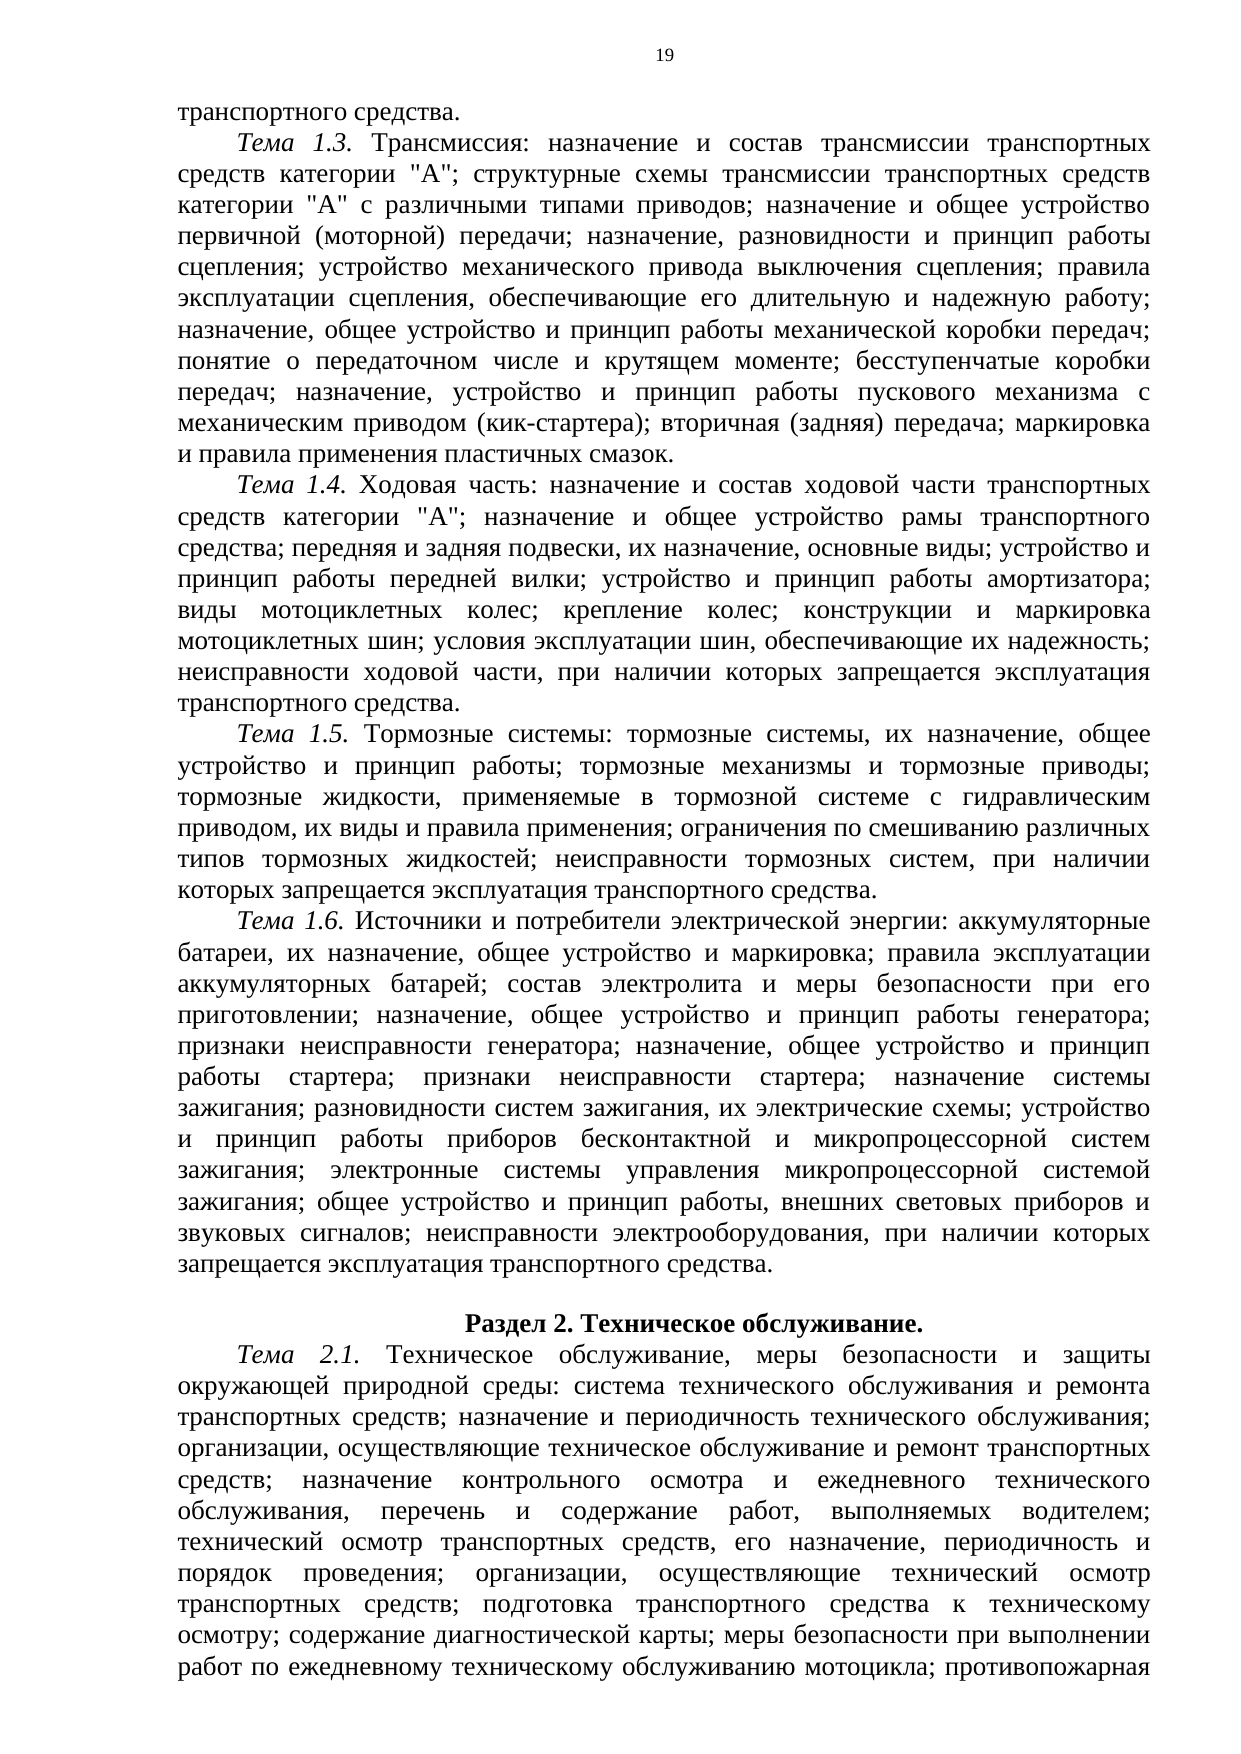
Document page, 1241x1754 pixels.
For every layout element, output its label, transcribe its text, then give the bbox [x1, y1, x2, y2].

text Тема 1.4. Ходовая часть: назначение и состав ходовой части транспортных средств категории "А"; назначение и общее устройство рамы транспортного средства; передняя и задняя подвески, их назначение, основные виды; устройство и принцип работы передней вилки; устройство и принцип работы амортизатора; виды мотоциклетных колес; крепление колес; конструкции и маркировка мотоциклетных шин; условия эксплуатации шин, обеспечивающие их надежность; неисправности ходовой части, при наличии которых запрещается эксплуатация транспортного средства. [177, 468, 1152, 718]
text Раздел 2. Техническое обслуживание. [177, 1307, 1152, 1338]
text Тема 1.6. Источники и потребители электрической энергии: аккумуляторные батареи, их назначение, общее устройство и маркировка; правила эксплуатации аккумуляторных батарей; состав электролита и меры безопасности при его приготовлении; назначение, общее устройство и принцип работы генератора; признаки неисправности генератора; назначение, общее устройство и принцип работы стартера; признаки неисправности стартера; назначение системы зажигания; разновидности систем зажигания, их электрические схемы; устройство и принцип работы приборов бесконтактной и микропроцессорной систем зажигания; электронные системы управления микропроцессорной системой зажигания; общее устройство и принцип работы, внешних световых приборов и звуковых сигналов; неисправности электрооборудования, при наличии которых запрещается эксплуатация транспортного средства. [177, 904, 1152, 1278]
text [177, 95, 1152, 126]
text Тема 1.3. Трансмиссия: назначение и состав трансмиссии транспортных средств категории "А"; структурные схемы трансмиссии транспортных средств категории "А" с различными типами приводов; назначение и общее устройство первичной (моторной) передачи; назначение, разновидности и принцип работы сцепления; устройство механического привода выключения сцепления; правила эксплуатации сцепления, обеспечивающие его длительную и надежную работу; назначение, общее устройство и принцип работы механической коробки передач; понятие о передаточном числе и крутящем моменте; бесступенчатые коробки передач; назначение, устройство и принцип работы пускового механизма с механическим приводом (кик-стартера); вторичная (задняя) передача; маркировка и правила применения пластичных смазок. [177, 126, 1152, 468]
text Тема 1.5. Тормозные системы: тормозные системы, их назначение, общее устройство и принцип работы; тормозные механизмы и тормозные приводы; тормозные жидкости, применяемые в тормозной системе с гидравлическим приводом, их виды и правила применения; ограничения по смешиванию различных типов тормозных жидкостей; неисправности тормозных систем, при наличии которых запрещается эксплуатация транспортного средства. [177, 718, 1152, 904]
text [177, 1338, 1152, 1681]
